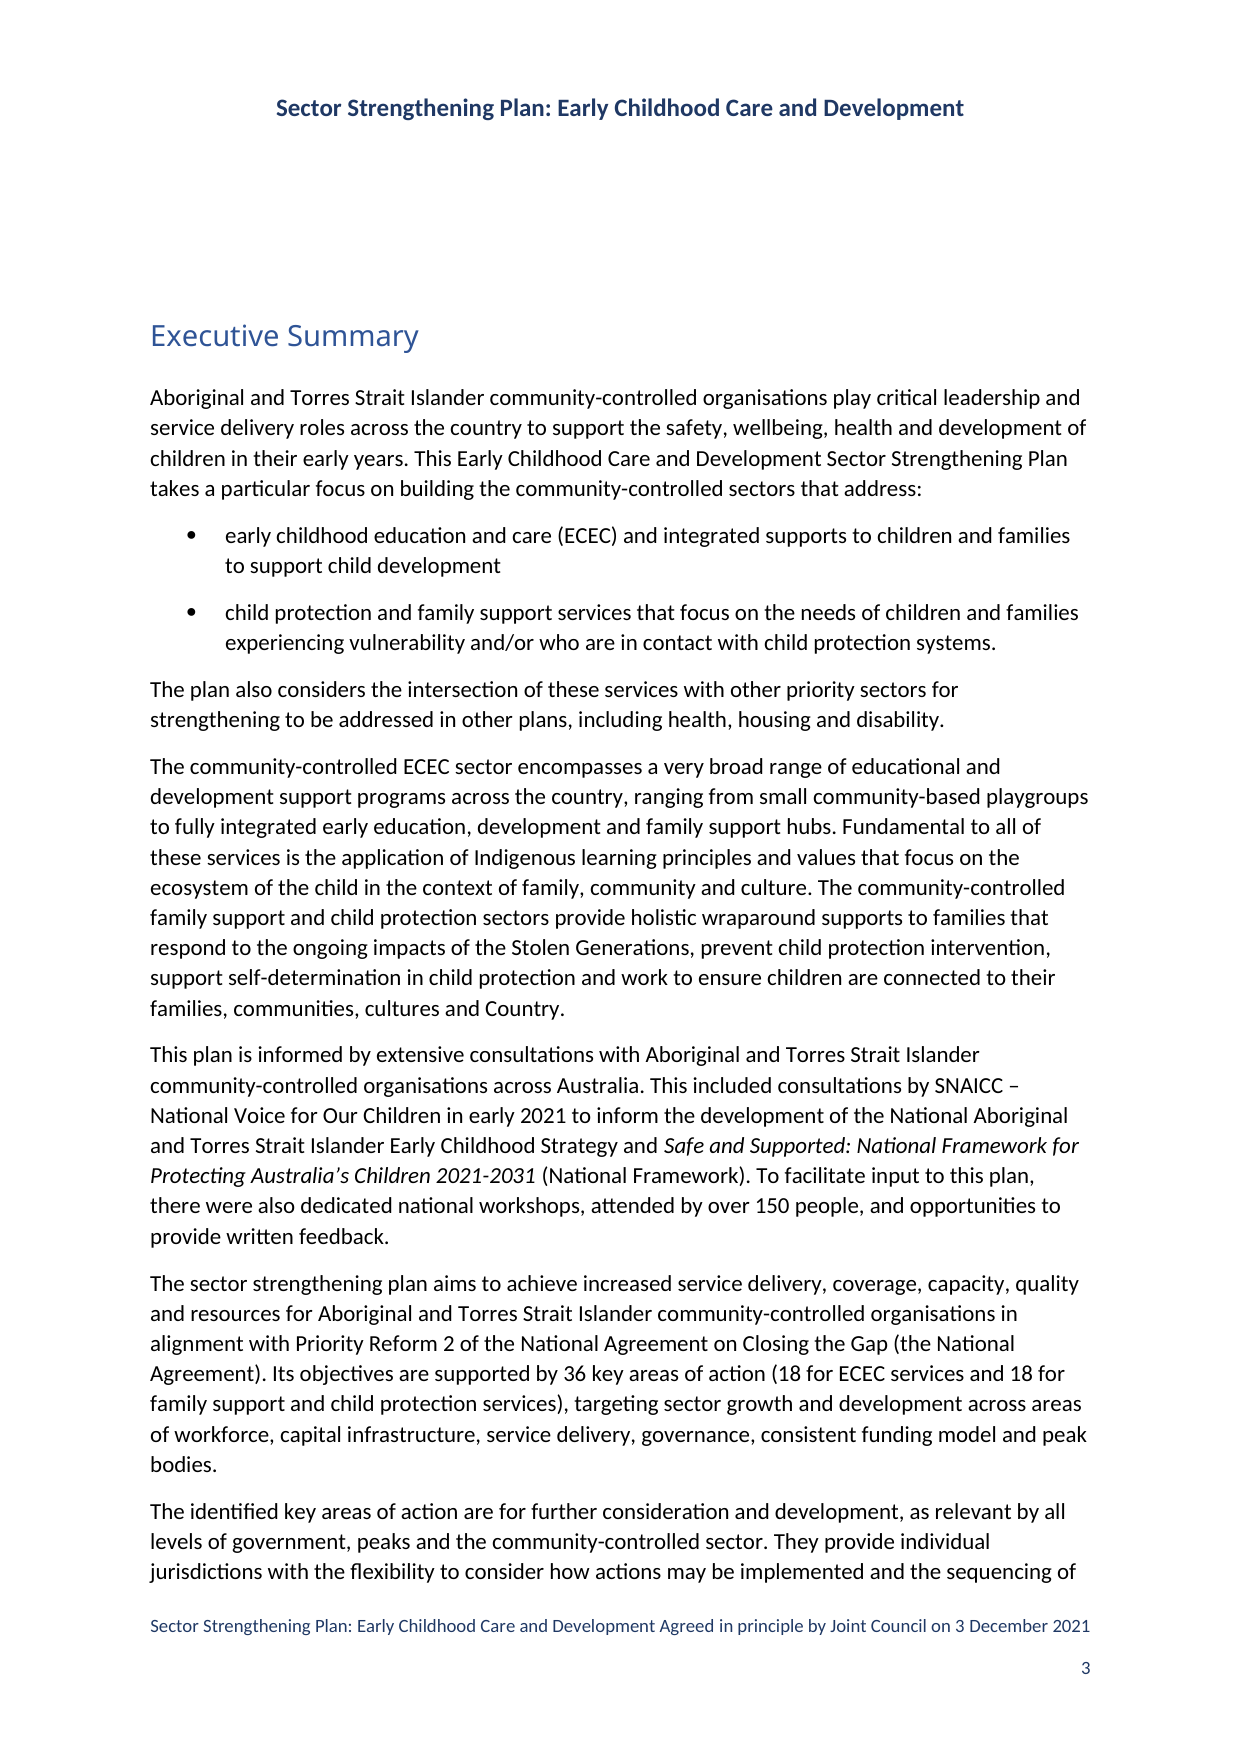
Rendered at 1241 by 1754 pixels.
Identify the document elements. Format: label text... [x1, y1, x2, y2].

list child protection and family support services that focus on the needs of children and families experiencing vulnerability and/or who are in contact with child protection systems. [187, 598, 1090, 656]
text Executive Summary [150, 316, 1090, 355]
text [150, 1497, 1090, 1585]
list early childhood education and care (ECEC) and integrated supports to children and families to support child development [187, 521, 1090, 579]
text The community-controlled ECEC sector encompasses a very broad range of educational and development support programs across the country, ranging from small community-based playgroups to fully integrated early education, development and family support hubs. Fundamental to all of these services is the application of Indigenous learning principles and values that focus on the ecosystem of the child in the context of family, community and culture. The community-controlled family support and child protection sectors provide holistic wraparound supports to families that respond to the ongoing impacts of the Stolen Generations, prevent child protection intervention, support self-determination in child protection and work to ensure children are connected to their families, communities, cultures and Country. [150, 752, 1090, 1022]
text This plan is informed by extensive consultations with Aboriginal and Torres Strait Islander community-controlled organisations across Australia. This included consultations by SNAICC – National Voice for Our Children in early 2021 to inform the development of the National Aboriginal and Torres Strait Islander Early Childhood Strategy and Safe and Supported: National Framework for Protecting Australia’s Children 2021-2031 (National Framework). To facilitate input to this plan, there were also dedicated national workshops, attended by over 150 people, and opportunities to provide written feedback. [150, 1041, 1090, 1250]
text Aboriginal and Torres Strait Islander community-controlled organisations play critical leadership and service delivery roles across the country to support the safety, wellbeing, health and development of children in their early years. This Early Childhood Care and Development Sector Strengthening Plan takes a particular focus on building the community-controlled sectors that address: [150, 383, 1090, 502]
text The plan also considers the intersection of these services with other priority sectors for strengthening to be addressed in other plans, including health, housing and disability. [150, 675, 1090, 733]
text The sector strengthening plan aims to achieve increased service delivery, coverage, capacity, quality and resources for Aboriginal and Torres Strait Islander community-controlled organisations in alignment with Priority Reform 2 of the National Agreement on Closing the Gap (the National Agreement). Its objectives are supported by 36 key areas of action (18 for ECEC services and 18 for family support and child protection services), targeting sector growth and development across areas of workforce, capital infrastructure, service delivery, governance, consistent funding model and peak bodies. [150, 1269, 1090, 1478]
